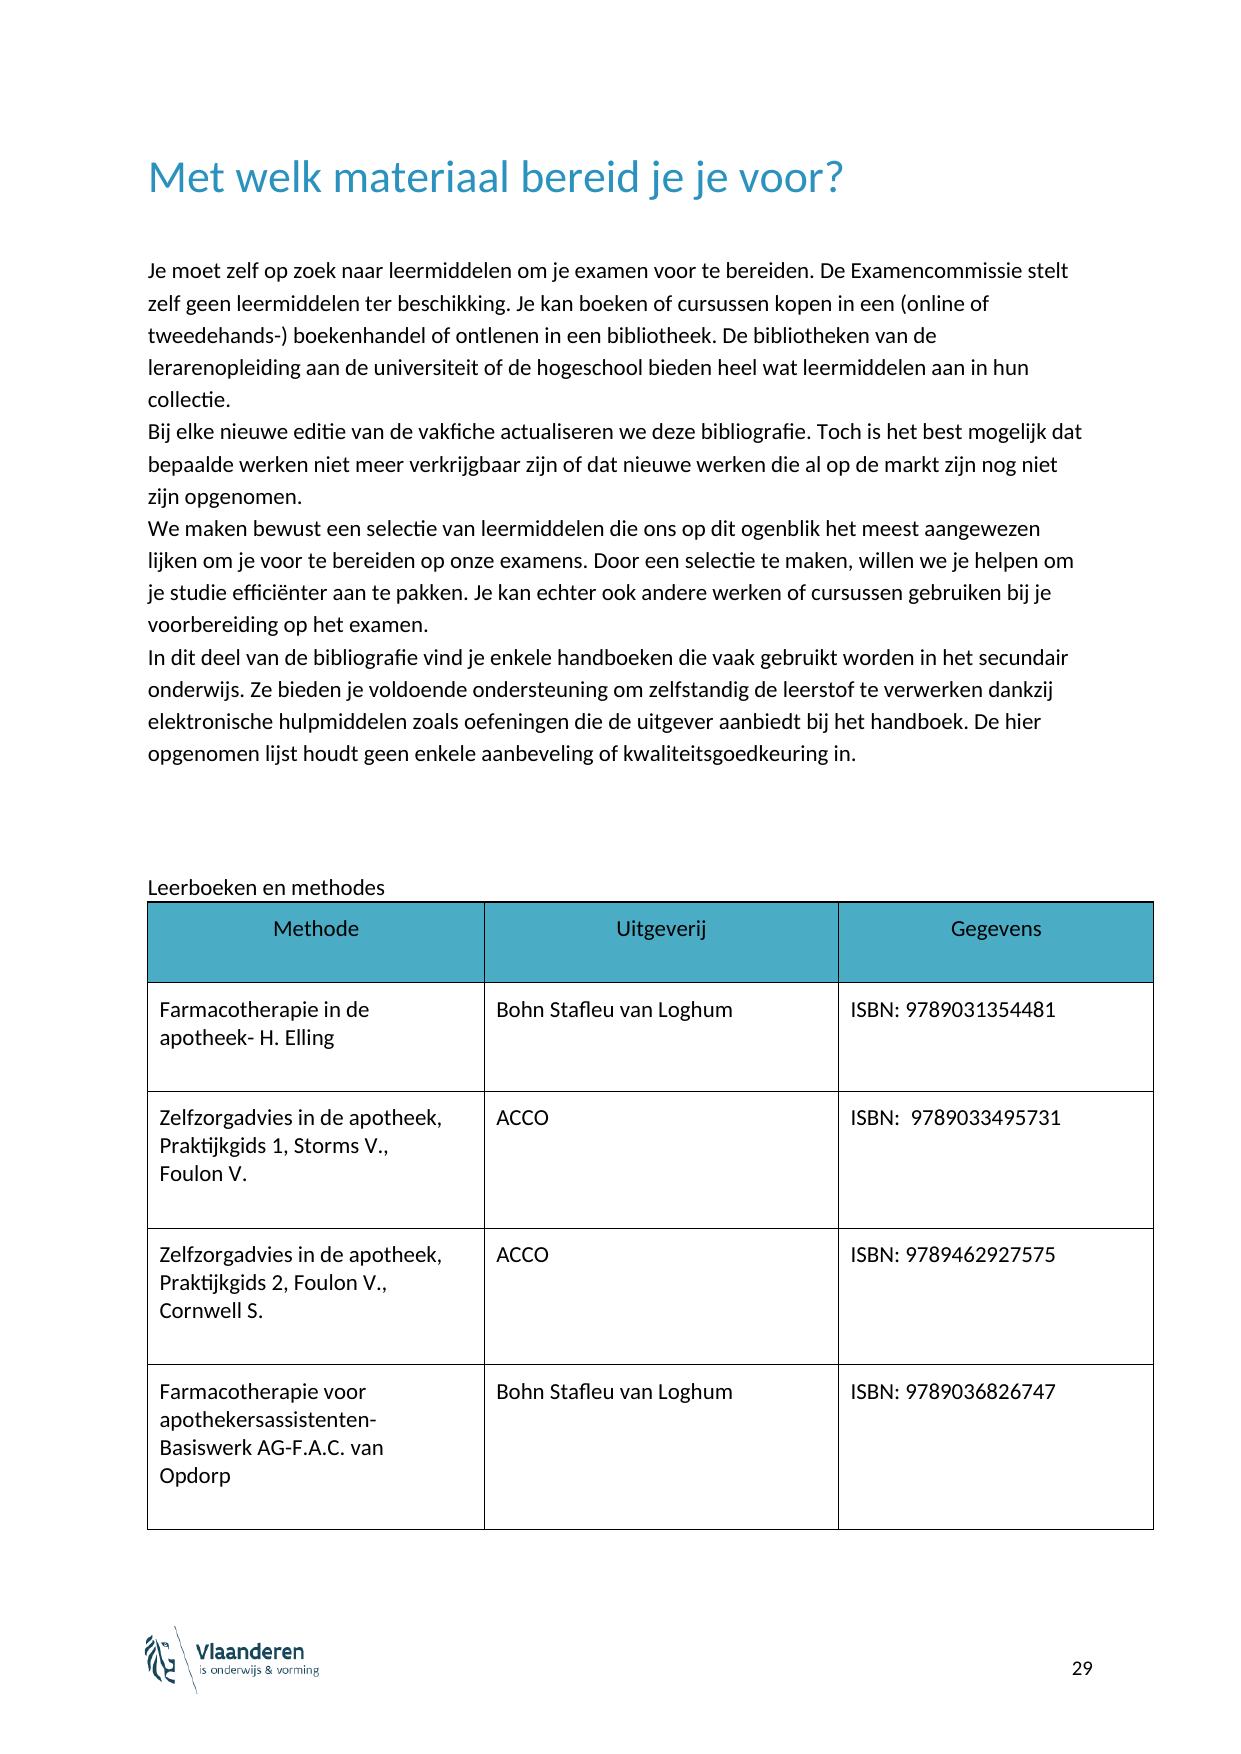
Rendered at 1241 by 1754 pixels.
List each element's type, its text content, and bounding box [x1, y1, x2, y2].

table_header Methode [148, 903, 484, 982]
table_cell ISBN: 9789036826747 [839, 1365, 1153, 1529]
table_cell Zelfzorgadvies in de apotheek, Praktijkgids 1, Storms V., Foulon V. [148, 1092, 484, 1227]
table_cell ISBN: 9789031354481 [839, 983, 1153, 1091]
table_cell ISBN: 9789033495731 [839, 1092, 1153, 1227]
table_cell ACCO [485, 1092, 838, 1227]
table_cell Farmacotherapie in de apotheek- H. Elling [148, 983, 484, 1091]
table_cell Farmacotherapie voor apothekersassistenten-Basiswerk AG-F.A.C. van Opdorp [148, 1365, 484, 1529]
table_header Uitgeverij [485, 903, 838, 982]
table_cell ISBN: 9789462927575 [839, 1229, 1153, 1364]
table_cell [485, 1365, 838, 1529]
table_cell Zelfzorgadvies in de apotheek, Praktijkgids 2, Foulon V., Cornwell S. [148, 1229, 484, 1364]
text Je moet zelf op zoek naar leermiddelen om je examen voor te bereiden. De Examencommissie stelt zelf geen leermiddelen ter beschikking. Je kan boeken of cursussen kopen in een (online of tweedehands-) boekenhandel of ontlenen in een bibliotheek. De bibliotheken van de lerarenopleiding aan de universiteit of de hogeschool bieden heel wat leermiddelen aan in hun collectie. Bij elke nieuwe editie van de vakfiche actualiseren we deze bibliografie. Toch is het best mogelijk dat bepaalde werken niet meer verkrijgbaar zijn of dat nieuwe werken die al op de markt zijn nog niet zijn opgenomen. We maken bewust een selectie van leermiddelen die ons op dit ogenblik het meest aangewezen lijken om je voor te bereiden op onze examens. Door een selectie te maken, willen we je helpen om je studie efficiënter aan te pakken. Je kan echter ook andere werken of cursussen gebruiken bij je voorbereiding op het examen. In dit deel van de bibliografie vind je enkele handboeken die vaak gebruikt worden in het secundair onderwijs. Ze bieden je voldoende ondersteuning om zelfstandig de leerstof te verwerken dankzij elektronische hulpmiddelen zoals oefeningen die de uitgever aanbiedt bij het handboek. De hier opgenomen lijst houdt geen enkele aanbeveling of kwaliteitsgoedkeuring in. [148, 257, 1093, 767]
table_cell ACCO [485, 1229, 838, 1364]
picture [144, 1626, 327, 1694]
table_header Gegevens [839, 903, 1153, 982]
table_cell Bohn Stafleu van Loghum [485, 983, 838, 1091]
text Leerboeken en methodes [148, 845, 1093, 901]
text Met welk materiaal bereid je je voor? [148, 148, 1093, 203]
